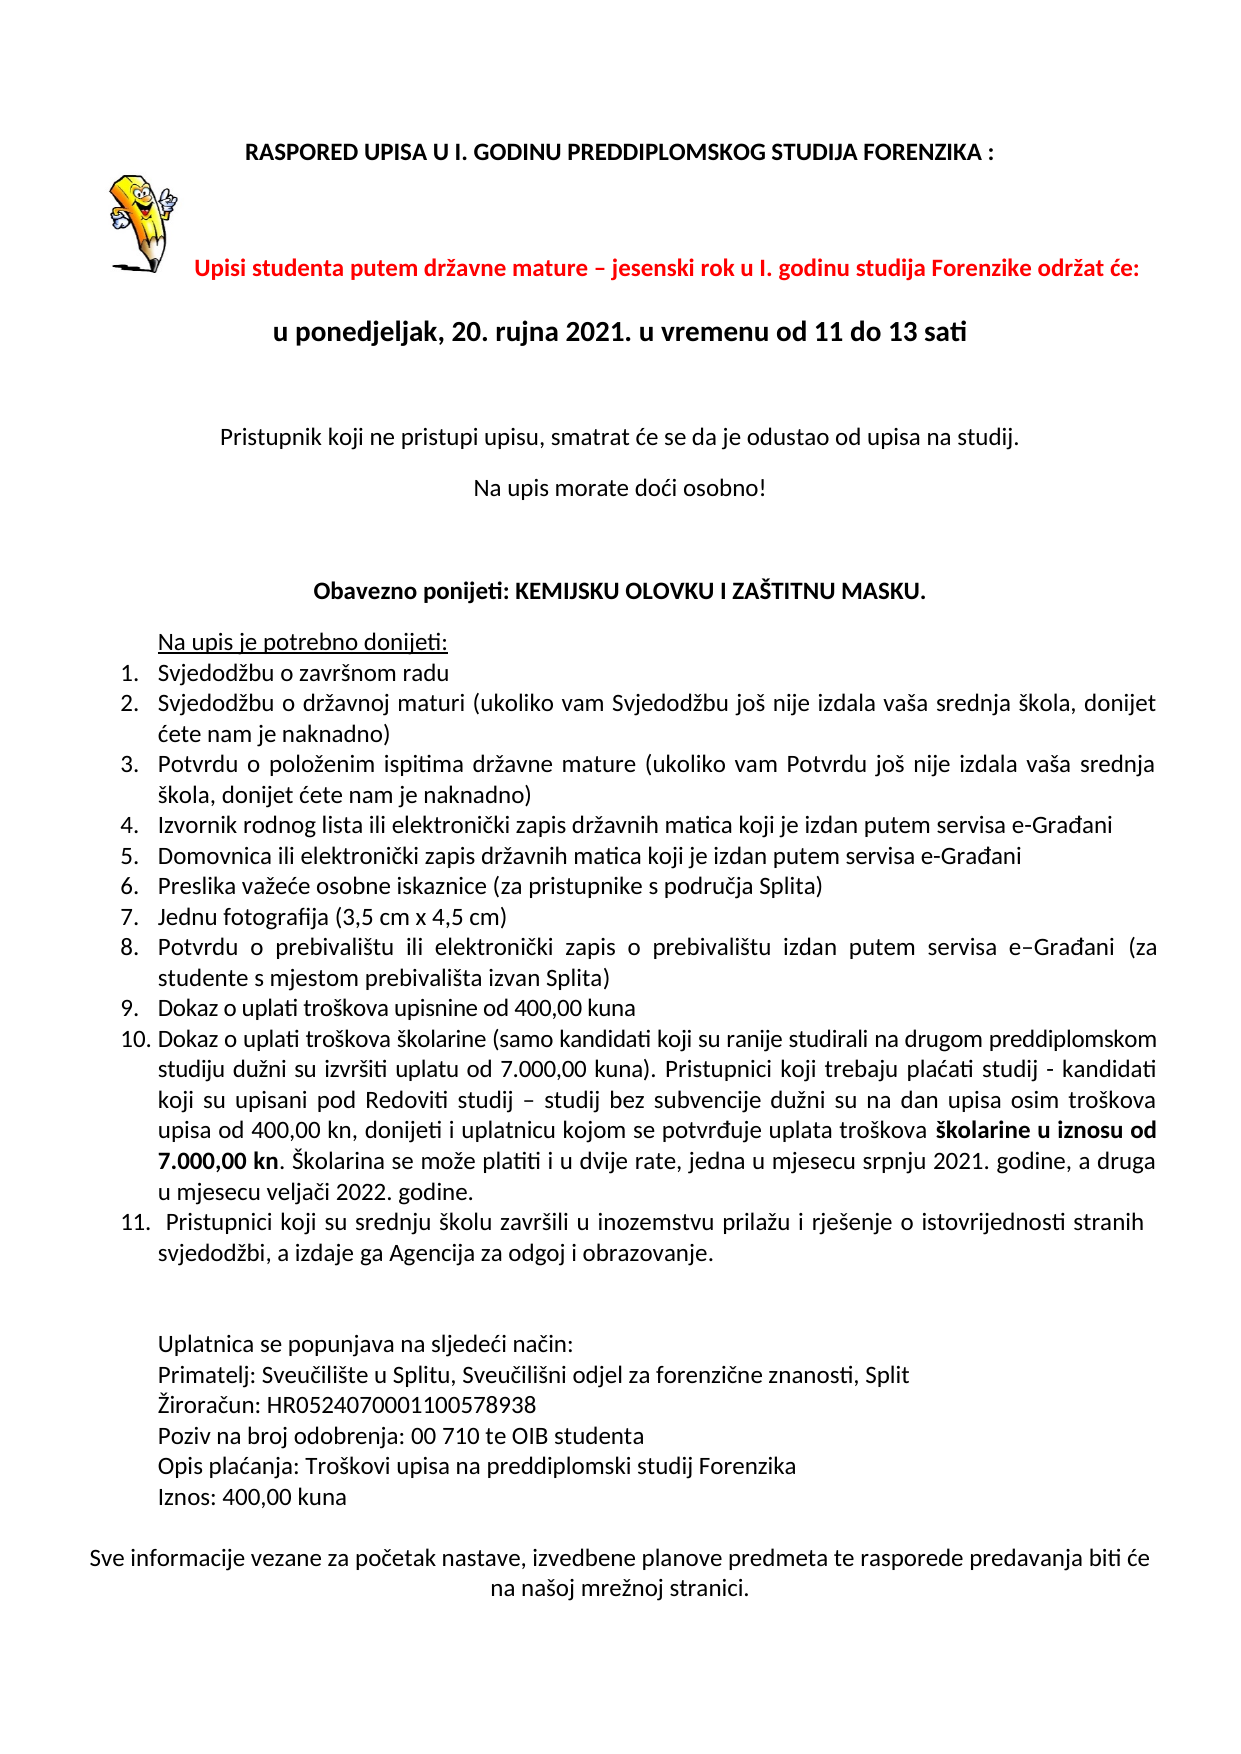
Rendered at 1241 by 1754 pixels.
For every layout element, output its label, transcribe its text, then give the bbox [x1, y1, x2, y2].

text u ponedjeljak, 20. rujna 2021. u vremenu od 11 do 13 sati [83, 313, 1157, 349]
list Svjedodžbu o državnoj maturi (ukoliko vam Svjedodžbu još nije izdala vaša srednja škola, donijet ćete nam je naknadno) [120, 687, 1157, 748]
text Primatelj: Sveučilište u Splitu, Sveučilišni odjel za forenzične znanosti, Split [158, 1359, 1157, 1389]
list Potvrdu o položenim ispitima državne mature (ukoliko vam Potvrdu još nije izdala vaša srednja škola, donijet ćete nam je naknadno) [120, 748, 1157, 809]
list Izvornik rodnog lista ili elektronički zapis državnih matica koji je izdan putem servisa e-Građani [120, 809, 1157, 840]
list Pristupnici koji su srednju školu završili u inozemstvu prilažu i rješenje o istovrijednosti stranih svjedodžbi, a izdaje ga Agencija za odgoj i obrazovanje. [120, 1206, 1146, 1267]
text Obavezno ponijeti: KEMIJSKU OLOVKU I ZAŠTITNU MASKU. [83, 575, 1157, 606]
list Potvrdu o prebivalištu ili elektronički zapis o prebivalištu izdan putem servisa e–Građani (za studente s mjestom prebivališta izvan Splita) [120, 932, 1157, 993]
picture [99, 166, 189, 277]
list Preslika važeće osobne iskaznice (za pristupnike s područja Splita) [120, 871, 1157, 901]
text Opis plaćanja: Troškovi upisa na preddiplomski studij Forenzika [158, 1450, 1157, 1481]
list Domovnica ili elektronički zapis državnih matica koji je izdan putem servisa e-Građani [120, 840, 1157, 871]
text RASPORED UPISA U I. GODINU PREDDIPLOMSKOG STUDIJA FORENZIKA : [83, 136, 1157, 167]
text Iznos: 400,00 kuna [158, 1481, 1157, 1511]
list Jednu fotografija (3,5 cm x 4,5 cm) [120, 901, 1157, 932]
list Dokaz o uplati troškova školarine (samo kandidati koji su ranije studirali na drugom preddiplomskom studiju dužni su izvršiti uplatu od 7.000,00 kuna). Pristupnici koji trebaju plaćati studij - kandidati koji su upisani pod Redoviti studij – studij bez subvencije dužni su na dan upisa osim troškova upisa od 400,00 kn, donijeti i uplatnicu kojom se potvrđuje uplata troškova školarine u iznosu od 7.000,00 kn. Školarina se može platiti i u dvije rate, jedna u mjesecu srpnju 2021. godine, a druga u mjesecu veljači 2022. godine. [120, 1023, 1157, 1206]
text Pristupnik koji ne pristupi upisu, smatrat će se da je odustao od upisa na studij. [83, 421, 1157, 451]
list Dokaz o uplati troškova upisnine od 400,00 kuna [120, 993, 1157, 1023]
text Upisi studenta putem državne mature – jesenski rok u I. godinu studija Forenzike održat će: [83, 167, 1157, 283]
text Na upis morate doći osobno! [83, 472, 1157, 503]
text Poziv na broj odobrenja: 00 710 te OIB studenta [158, 1420, 1157, 1450]
text Sve informacije vezane za početak nastave, izvedbene planove predmeta te rasporede predavanja biti će na našoj mrežnoj stranici. [83, 1542, 1157, 1603]
list Na upis je potrebno donijeti: [158, 626, 1157, 657]
list Svjedodžbu o završnom radu [120, 657, 1157, 687]
text Uplatnica se popunjava na sljedeći način: [158, 1328, 1157, 1359]
text Žiroračun: HR0524070001100578938 [158, 1389, 1157, 1420]
